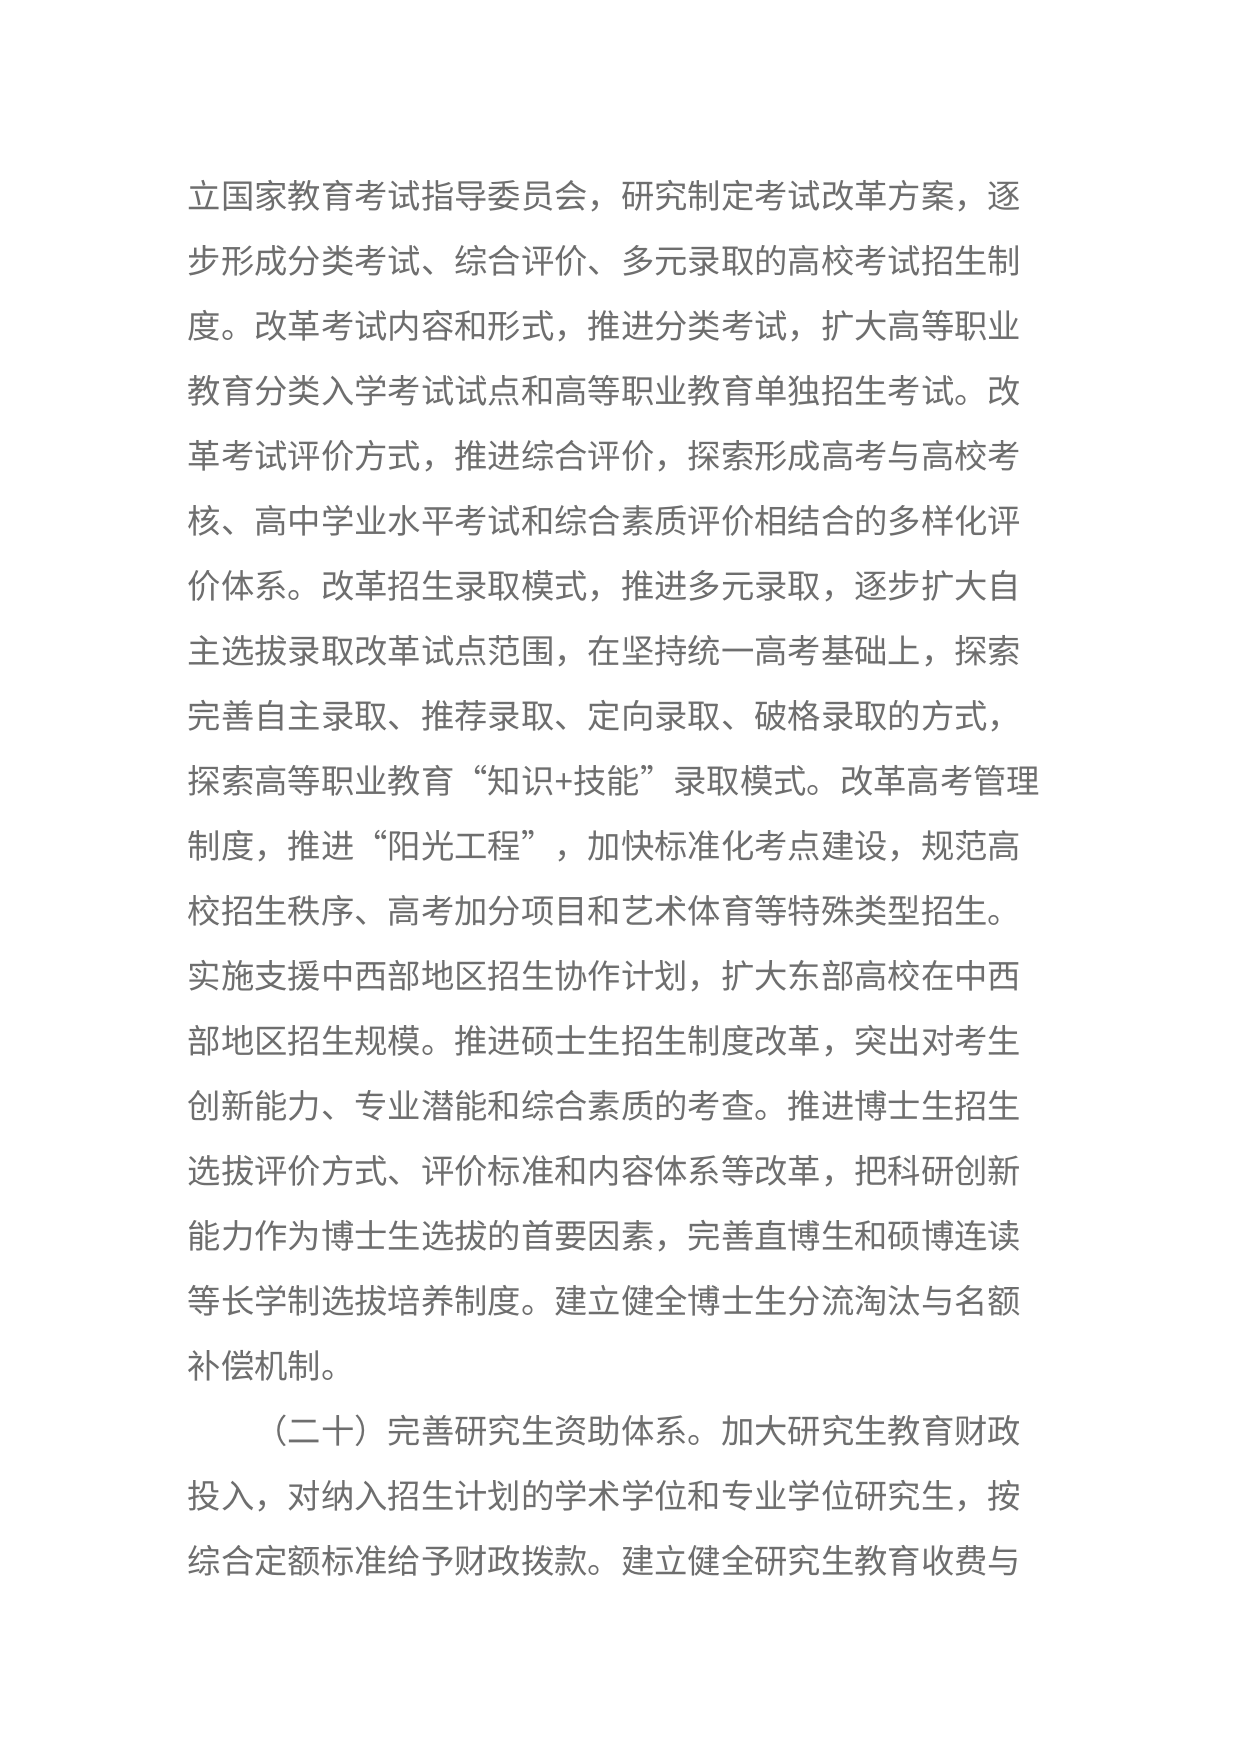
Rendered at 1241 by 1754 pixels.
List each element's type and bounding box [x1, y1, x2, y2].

text [187, 162, 1053, 1592]
